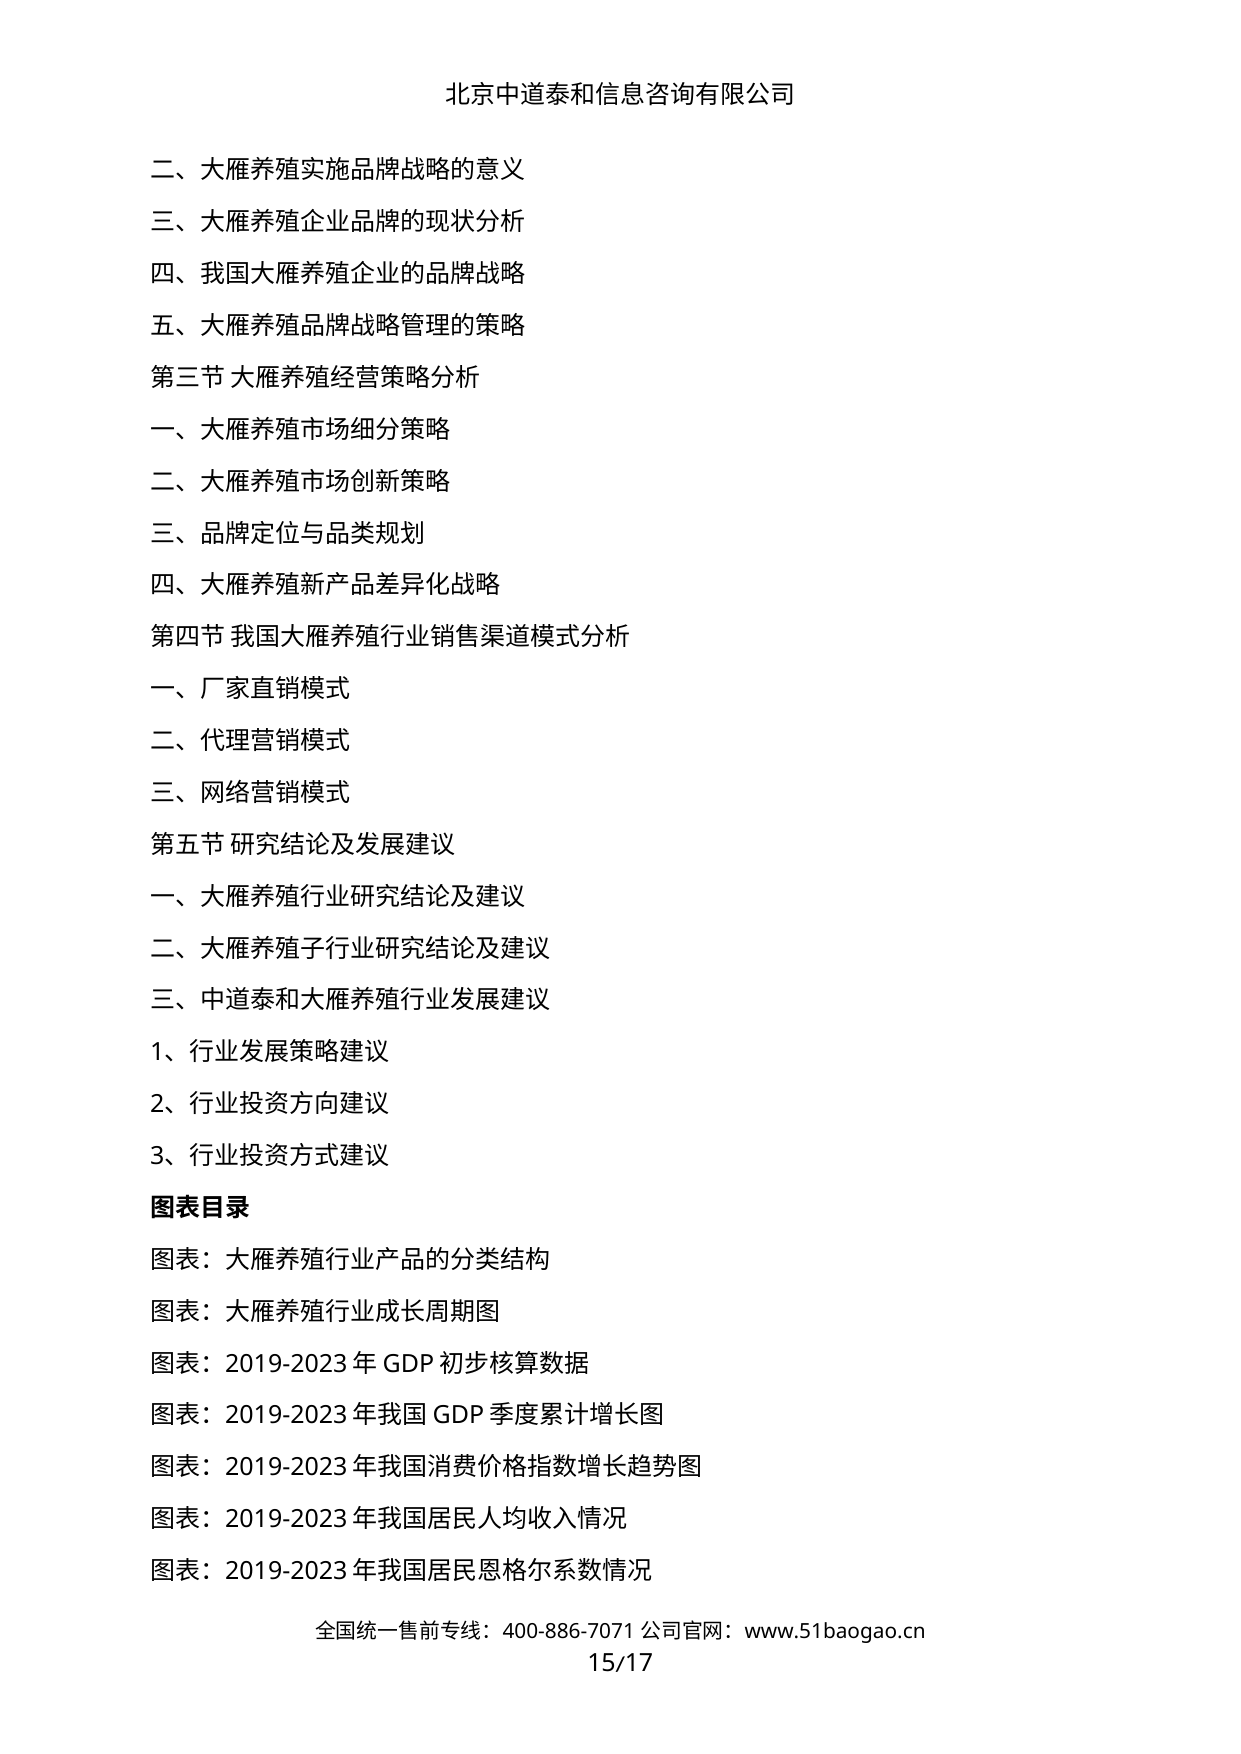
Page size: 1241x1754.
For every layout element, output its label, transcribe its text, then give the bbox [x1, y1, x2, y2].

text 图表：2019-2023年我国GDP季度累计增长图 [150, 1395, 1090, 1431]
text 第三节 大雁养殖经营策略分析 [150, 357, 1090, 394]
text 一、大雁养殖行业研究结论及建议 [150, 876, 1090, 912]
text 四、大雁养殖新产品差异化战略 [150, 565, 1090, 601]
text 图表：2019-2023年GDP初步核算数据 [150, 1343, 1090, 1379]
text 一、大雁养殖市场细分策略 [150, 409, 1090, 446]
text 图表：2019-2023年我国居民恩格尔系数情况 [150, 1551, 1090, 1587]
text 图表：2019-2023年我国消费价格指数增长趋势图 [150, 1447, 1090, 1483]
text 图表：大雁养殖行业产品的分类结构 [150, 1239, 1090, 1276]
text 三、中道泰和大雁养殖行业发展建议 [150, 980, 1090, 1016]
text 第五节 研究结论及发展建议 [150, 824, 1090, 861]
text 二、代理营销模式 [150, 721, 1090, 757]
text 2、行业投资方向建议 [150, 1084, 1090, 1120]
text 3、行业投资方式建议 [150, 1136, 1090, 1172]
text 三、大雁养殖企业品牌的现状分析 [150, 202, 1090, 238]
text 一、厂家直销模式 [150, 669, 1090, 705]
text 四、我国大雁养殖企业的品牌战略 [150, 254, 1090, 290]
text 二、大雁养殖子行业研究结论及建议 [150, 928, 1090, 964]
text 图表：大雁养殖行业成长周期图 [150, 1291, 1090, 1327]
text 三、品牌定位与品类规划 [150, 513, 1090, 549]
text 图表：2019-2023年我国居民人均收入情况 [150, 1499, 1090, 1535]
text 三、网络营销模式 [150, 772, 1090, 809]
text 二、大雁养殖实施品牌战略的意义 [150, 150, 1090, 186]
text 五、大雁养殖品牌战略管理的策略 [150, 306, 1090, 342]
text 第四节 我国大雁养殖行业销售渠道模式分析 [150, 617, 1090, 653]
text 二、大雁养殖市场创新策略 [150, 461, 1090, 497]
text 1、行业发展策略建议 [150, 1032, 1090, 1068]
text 图表目录 [150, 1187, 1090, 1224]
